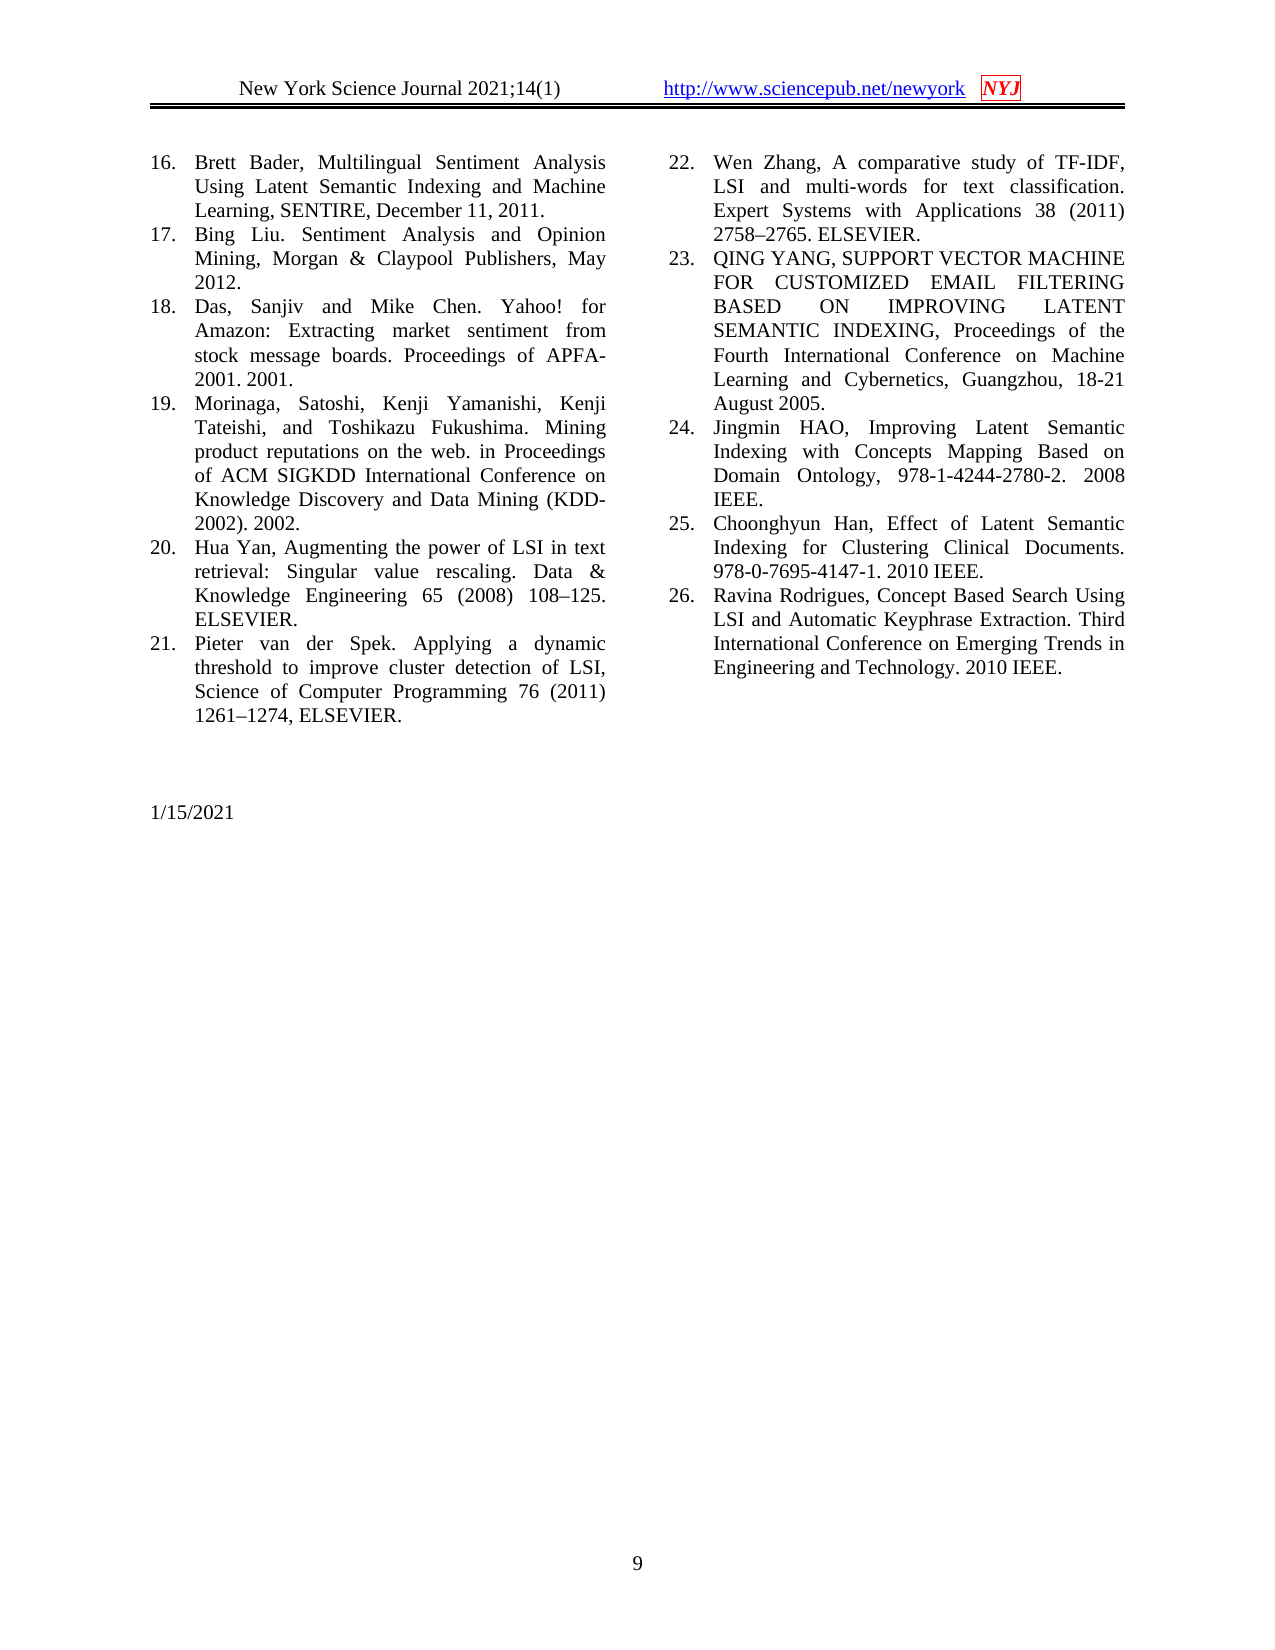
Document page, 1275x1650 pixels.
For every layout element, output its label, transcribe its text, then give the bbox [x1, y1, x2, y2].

list Das, Sanjiv and Mike Chen. Yahoo! for Amazon: Extracting market sentiment from stock message boards. Proceedings of APFA-2001. 2001. [150, 294, 606, 391]
list Hua Yan, Augmenting the power of LSI in text retrieval: Singular value rescaling. Data & Knowledge Engineering 65 (2008) 108–125. ELSEVIER. [150, 535, 606, 631]
list Ravina Rodrigues, Concept Based Search Using LSI and Automatic Keyphrase Extraction. Third International Conference on Emerging Trends in Engineering and Technology. 2010 IEEE. [669, 583, 1125, 679]
list Wen Zhang, A comparative study of TF-IDF, LSI and multi-words for text classification. Expert Systems with Applications 38 (2011) 2758–2765. ELSEVIER. [669, 150, 1125, 246]
list Brett Bader, Multilingual Sentiment Analysis Using Latent Semantic Indexing and Machine Learning, SENTIRE, December 11, 2011. [150, 150, 606, 222]
list Jingmin HAO, Improving Latent Semantic Indexing with Concepts Mapping Based on Domain Ontology, 978-1-4244-2780-2. 2008 IEEE. [669, 415, 1125, 511]
list Morinaga, Satoshi, Kenji Yamanishi, Kenji Tateishi, and Toshikazu Fukushima. Mining product reputations on the web. in Proceedings of ACM SIGKDD International Conference on Knowledge Discovery and Data Mining (KDD-2002). 2002. [150, 391, 606, 535]
list Choonghyun Han, Effect of Latent Semantic Indexing for Clustering Clinical Documents. 978-0-7695-4147-1. 2010 IEEE. [669, 511, 1125, 583]
list Pieter van der Spek. Applying a dynamic threshold to improve cluster detection of LSI, Science of Computer Programming 76 (2011) 1261–1274, ELSEVIER. [150, 631, 606, 727]
text 1/15/2021 [150, 800, 1125, 824]
list Bing Liu. Sentiment Analysis and Opinion Mining, Morgan & Claypool Publishers, May 2012. [150, 222, 606, 294]
list QING YANG, SUPPORT VECTOR MACHINE FOR CUSTOMIZED EMAIL FILTERING BASED ON IMPROVING LATENT SEMANTIC INDEXING, Proceedings of the Fourth International Conference on Machine Learning and Cybernetics, Guangzhou, 18-21 August 2005. [669, 246, 1125, 415]
